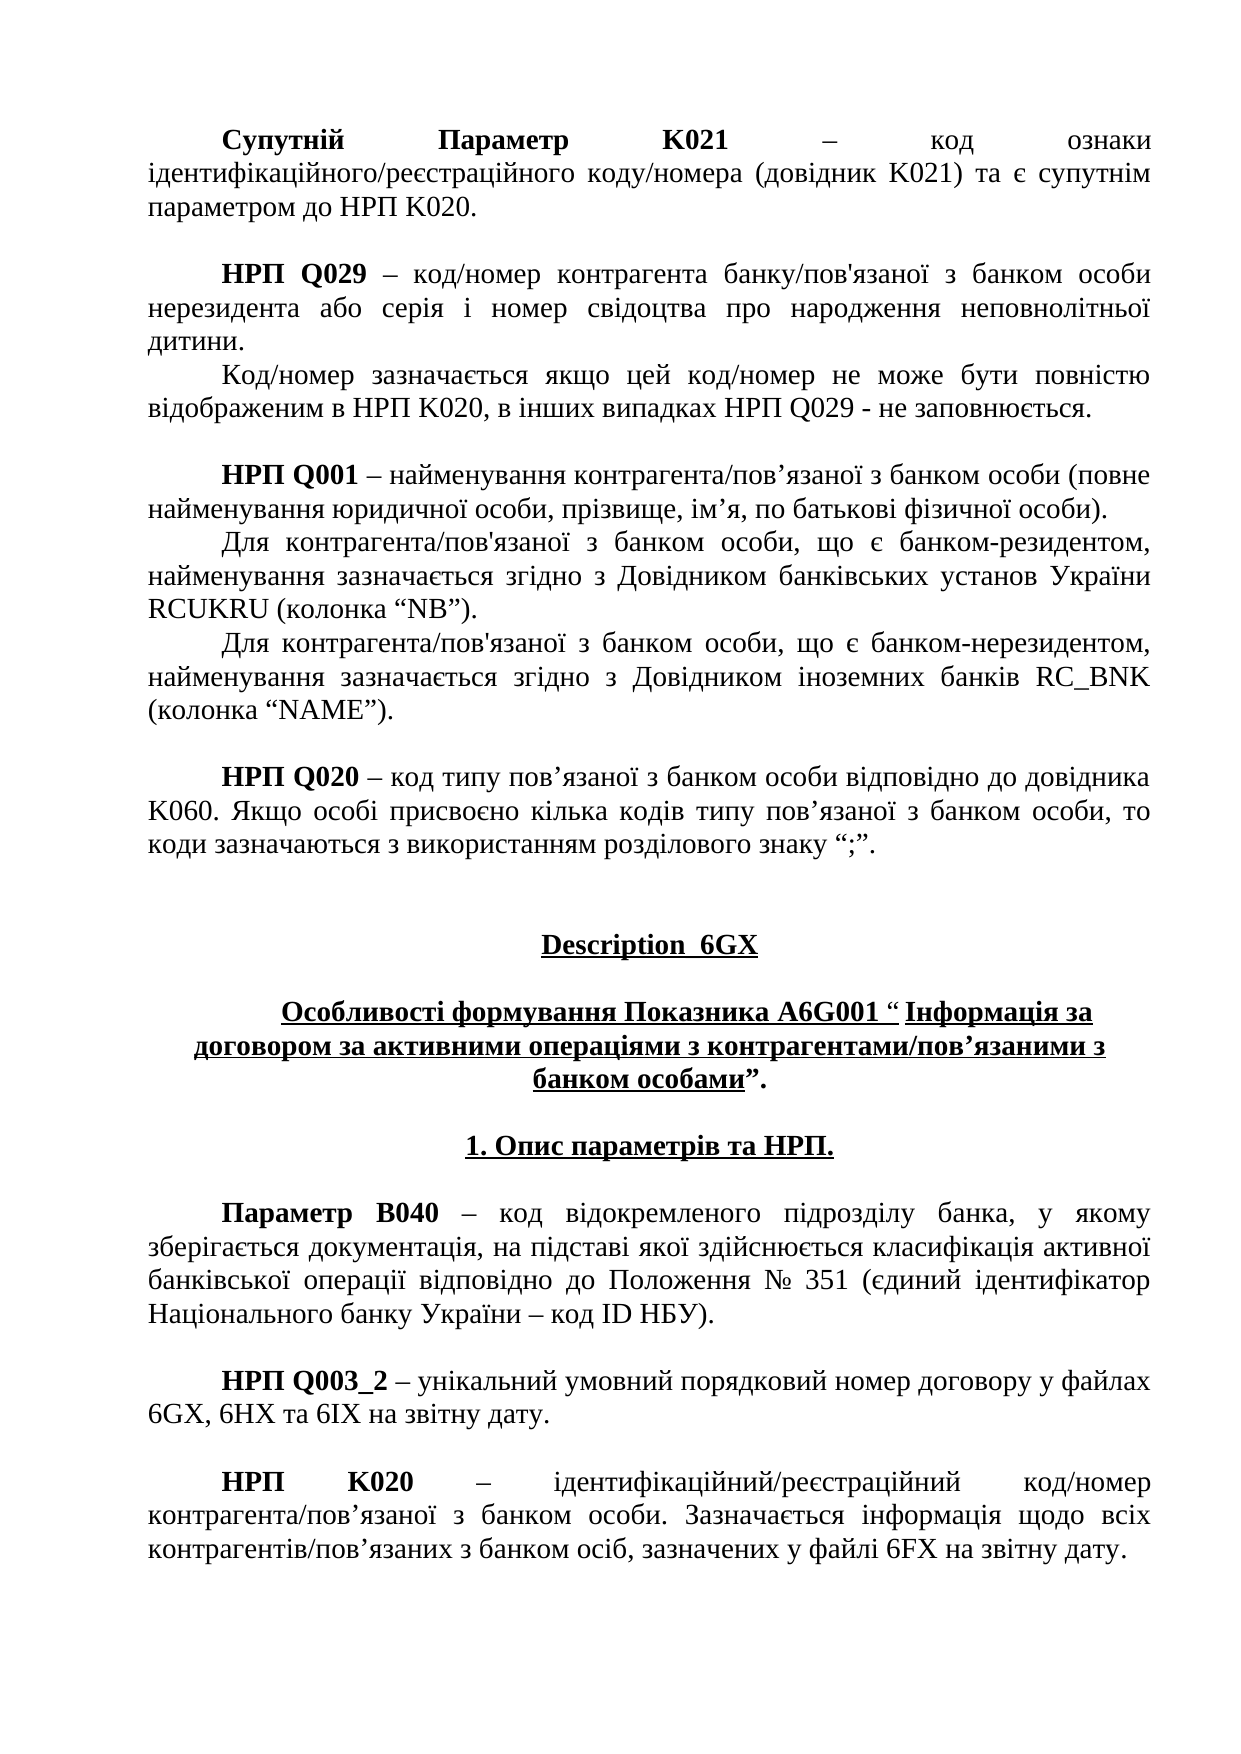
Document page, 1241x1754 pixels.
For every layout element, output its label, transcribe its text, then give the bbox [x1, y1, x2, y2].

text НРП Q020 – код типу пов’язаної з банком особи відповідно до довідника K060. Якщо особі присвоєно кілька кодів типу пов’язаної з банком особи, то коди зазначаються з використанням розділового знаку “;”. [148, 759, 1152, 860]
text Для контрагента/пов'язаної з банком особи, що є банком-нерезидентом, найменування зазначається згідно з Довідником іноземних банків RC_BNK (колонка “NAME”). [148, 625, 1152, 726]
text 1. Опис параметрів та НРП. [148, 1128, 1152, 1162]
text НРП Q003_2 – унікальний умовний порядковий номер договору у файлах 6GX, 6HX та 6IX на звітну дату. [148, 1363, 1152, 1430]
text Код/номер зазначається якщо цей код/номер не може бути повністю відображеним в НРП K020, в інших випадках НРП Q029 - не заповнюється. [148, 357, 1152, 424]
text НРП K020 – ідентифікаційний/реєстраційний код/номер контрагента/повʼязаної з банком особи. Зазначається інформація щодо всіх контрагентів/пов’язаних з банком осіб, зазначених у файлі 6FX на звітну дату. [148, 1464, 1152, 1564]
text НРП Q001 – найменування контрагента/пов’язаної з банком особи (повне найменування юридичної особи, прізвище, ім’я, по батькові фізичної особи). [148, 457, 1152, 524]
text НРП Q029 – код/номер контрагента банку/пов'язаної з банком особи нерезидента або серія і номер свідоцтва про народження неповнолітньої дитини. [148, 256, 1152, 357]
text Параметр B040 – код відокремленого підрозділу банка, у якому зберігається документація, на підставі якої здійснюється класифікація активної банківської операції відповідно до Положення № 351 (єдиний ідентифікатор Національного банку України – код ID НБУ). [148, 1195, 1152, 1329]
text Особливості формування Показника A6G001 “ Інформація за договором за активними операціями з контрагентами/пов’язаними з банком особами”. [148, 994, 1152, 1095]
text Для контрагента/пов'язаної з банком особи, що є банком-резидентом, найменування зазначається згідно з Довідником банківських установ України RCUKRU (колонка “NB”). [148, 524, 1152, 625]
text Description_6GX [148, 927, 1152, 961]
text Супутній Параметр K021 – код ознаки ідентифікаційного/реєстраційного коду/номера (довідник K021) та є супутнім параметром до НРП K020. [148, 122, 1152, 223]
